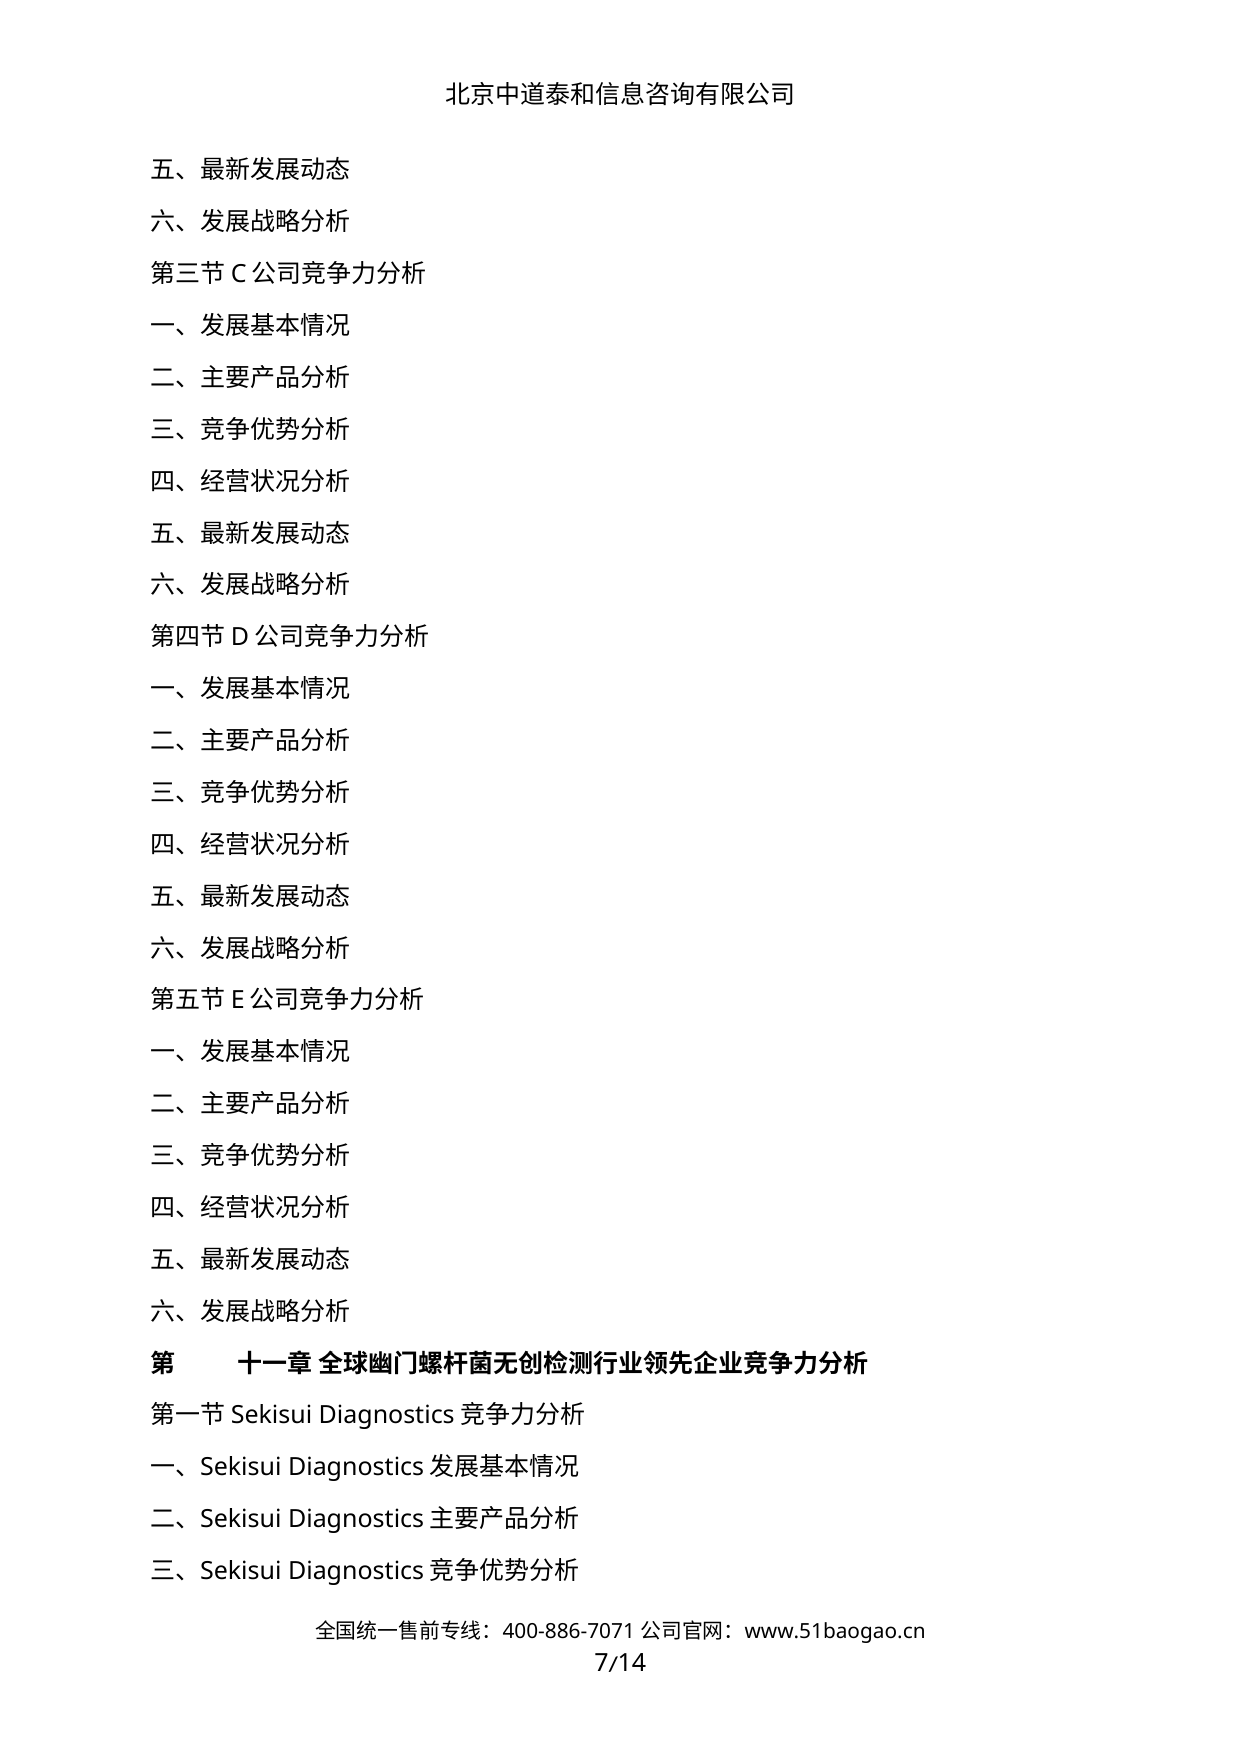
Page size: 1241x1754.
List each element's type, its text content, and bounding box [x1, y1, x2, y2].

text 一、发展基本情况 [150, 669, 1090, 705]
text 五、最新发展动态 [150, 876, 1090, 912]
text 六、发展战略分析 [150, 928, 1090, 964]
text 第四节 D公司竞争力分析 [150, 617, 1090, 653]
text 三、竞争优势分析 [150, 772, 1090, 809]
text 第三节 C公司竞争力分析 [150, 254, 1090, 290]
text 一、Sekisui Diagnostics发展基本情况 [150, 1447, 1090, 1483]
text 六、发展战略分析 [150, 1291, 1090, 1327]
text 第五节 E公司竞争力分析 [150, 980, 1090, 1016]
text 四、经营状况分析 [150, 824, 1090, 861]
text 五、最新发展动态 [150, 1239, 1090, 1276]
text 一、发展基本情况 [150, 306, 1090, 342]
text 四、经营状况分析 [150, 461, 1090, 497]
text 第 十一章 全球幽门螺杆菌无创检测行业领先企业竞争力分析 [150, 1343, 1090, 1379]
text 六、发展战略分析 [150, 202, 1090, 238]
text 三、竞争优势分析 [150, 1136, 1090, 1172]
text 六、发展战略分析 [150, 565, 1090, 601]
text 五、最新发展动态 [150, 150, 1090, 186]
text 三、Sekisui Diagnostics竞争优势分析 [150, 1551, 1090, 1587]
text 二、Sekisui Diagnostics主要产品分析 [150, 1499, 1090, 1535]
text 一、发展基本情况 [150, 1032, 1090, 1068]
text 二、主要产品分析 [150, 721, 1090, 757]
text 三、竞争优势分析 [150, 409, 1090, 446]
text 二、主要产品分析 [150, 1084, 1090, 1120]
text 四、经营状况分析 [150, 1187, 1090, 1224]
text 二、主要产品分析 [150, 357, 1090, 394]
text 五、最新发展动态 [150, 513, 1090, 549]
text 第一节 Sekisui Diagnostics竞争力分析 [150, 1395, 1090, 1431]
